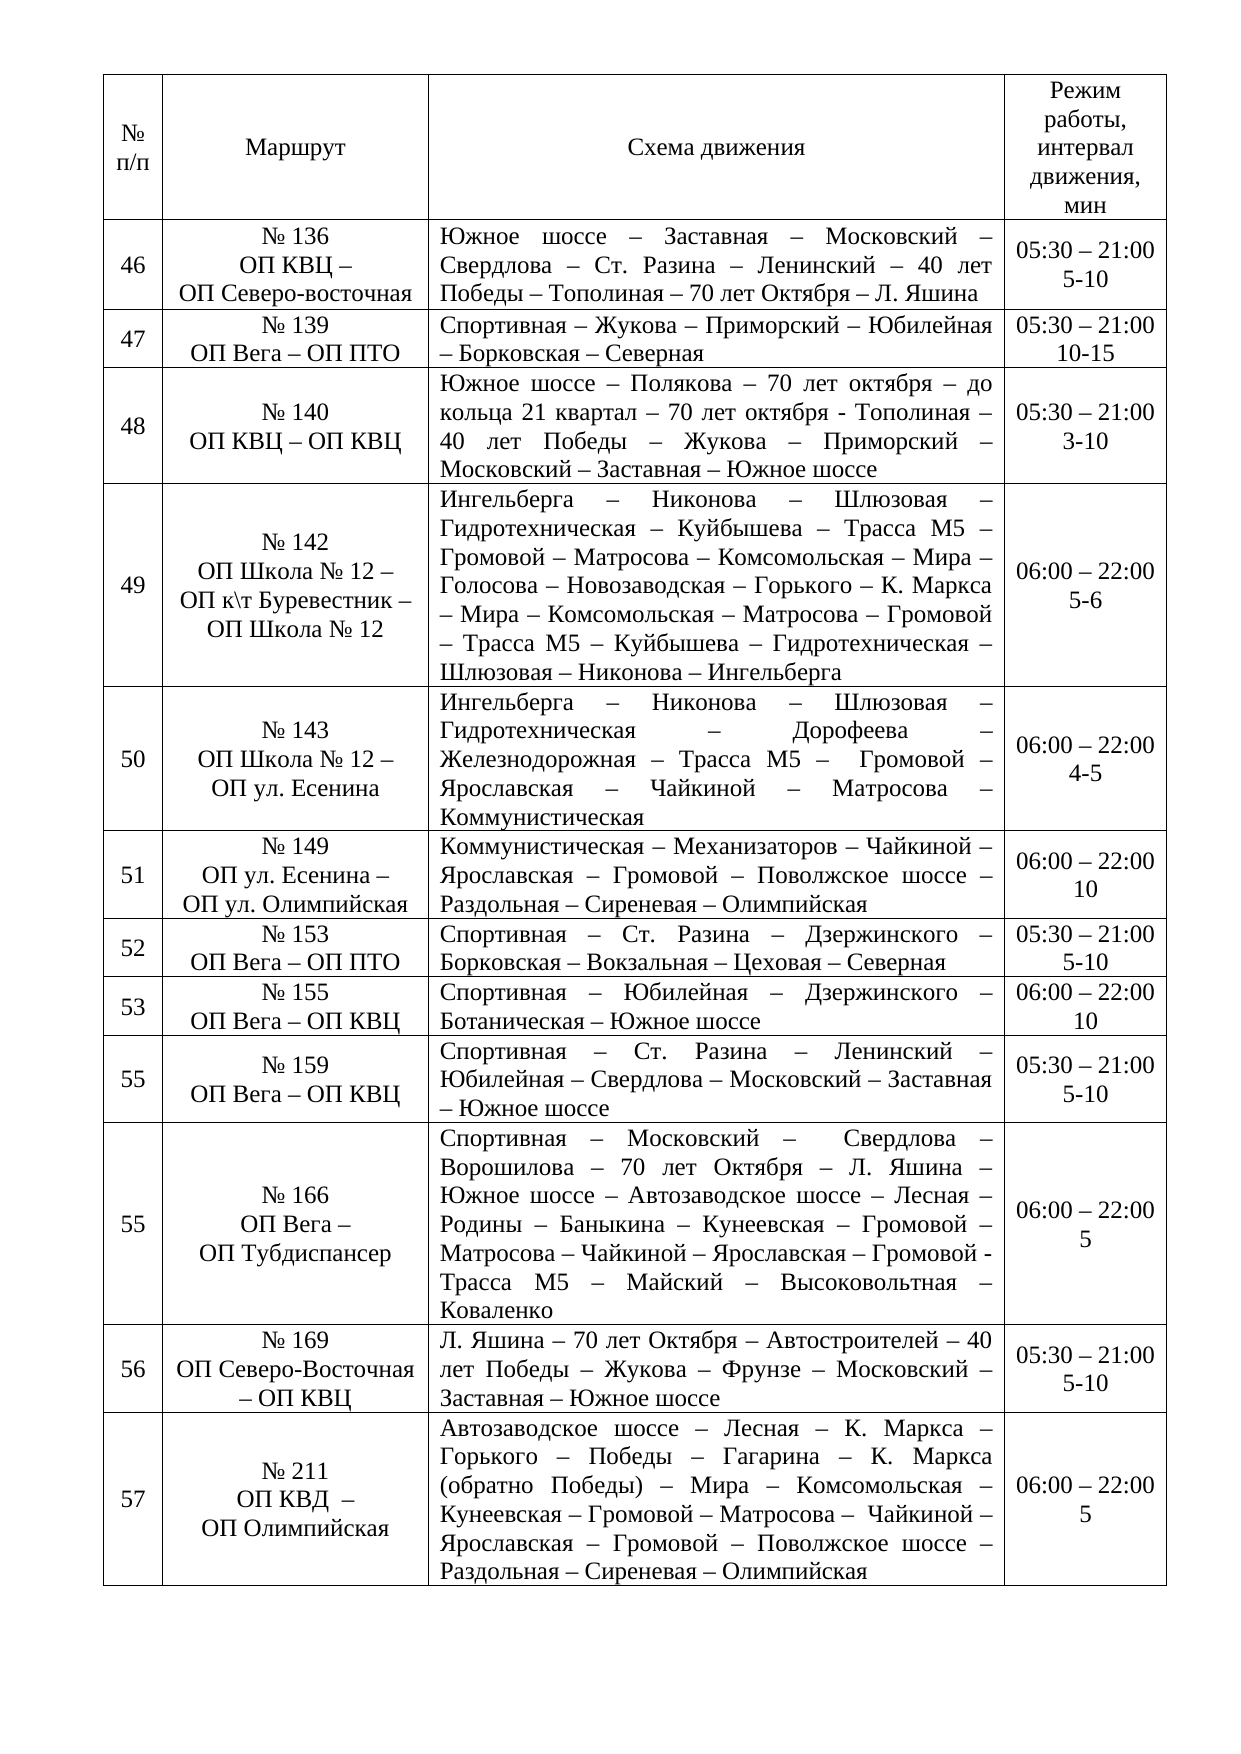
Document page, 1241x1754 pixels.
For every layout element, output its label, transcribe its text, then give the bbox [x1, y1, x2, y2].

table_cell № 143 ОП Школа № 12 – ОП ул. Есенина [163, 687, 428, 830]
table_cell Ингельберга – Никонова – Шлюзовая – Гидротехническая – Куйбышева – Трасса М5 – Громовой – Матросова – Комсомольская – Мира – Голосова – Новозаводская – Горького – К. Маркса – Мира – Комсомольская – Матросова – Громовой – Трасса М5 – Куйбышева – Гидротехническая – Шлюзовая – Никонова – Ингельберга [429, 484, 1004, 686]
table_cell 06:00 – 22:00 4-5 [1005, 687, 1166, 830]
table_cell 06:00 – 22:00 5-6 [1005, 484, 1166, 686]
table_cell № 159 ОП Вега – ОП КВЦ [163, 1036, 428, 1122]
table_cell 06:00 – 22:00 10 [1005, 977, 1166, 1035]
table_cell 51 [104, 831, 162, 918]
table_cell Ингельберга – Никонова – Шлюзовая – Гидротехническая – Дорофеева – Железнодорожная – Трасса М5 – Громовой – Ярославская – Чайкиной – Матросова – Коммунистическая [429, 687, 1004, 830]
table_cell Спортивная – Московский – Свердлова – Ворошилова – 70 лет Октября – Л. Яшина – Южное шоссе – Автозаводское шоссе – Лесная – Родины – Баныкина – Кунеевская – Громовой – Матросова – Чайкиной – Ярославская – Громовой - Трасса М5 – Майский – Высоковольтная – Коваленко [429, 1123, 1004, 1324]
table_cell Спортивная – Жукова – Приморский – Юбилейная – Борковская – Северная [429, 310, 1004, 367]
table_cell № 153 ОП Вега – ОП ПТО [163, 919, 428, 976]
table_cell № 140 ОП КВЦ – ОП КВЦ [163, 368, 428, 483]
table_cell 05:30 – 21:00 5-10 [1005, 919, 1166, 976]
table_cell 55 [104, 1036, 162, 1122]
table_cell 06:00 – 22:00 10 [1005, 831, 1166, 918]
table_cell 05:30 – 21:00 10-15 [1005, 310, 1166, 367]
table_cell Южное шоссе – Заставная – Московский – Свердлова – Ст. Разина – Ленинский – 40 лет Победы – Тополиная – 70 лет Октября – Л. Яшина [429, 220, 1004, 309]
table_cell № 139 ОП Вега – ОП ПТО [163, 310, 428, 367]
table_cell 06:00 – 22:00 5 [1005, 1413, 1166, 1585]
table_cell Спортивная – Ст. Разина – Ленинский – Юбилейная – Свердлова – Московский – Заставная – Южное шоссе [429, 1036, 1004, 1122]
table_cell 57 [104, 1413, 162, 1585]
table_header Схема движения [429, 75, 1004, 219]
table_cell № 136 ОП КВЦ – ОП Северо-восточная [163, 220, 428, 309]
table_cell 06:00 – 22:00 5 [1005, 1123, 1166, 1324]
table_cell 05:30 – 21:00 5-10 [1005, 1036, 1166, 1122]
table_cell № 155 ОП Вега – ОП КВЦ [163, 977, 428, 1035]
table_cell Автозаводское шоссе – Лесная – К. Маркса – Горького – Победы – Гагарина – К. Маркса (обратно Победы) – Мира – Комсомольская – Кунеевская – Громовой – Матросова – Чайкиной – Ярославская – Громовой – Поволжское шоссе – Раздольная – Сиреневая – Олимпийская [429, 1413, 1004, 1585]
table_header Режим работы, интервал движения, мин [1005, 75, 1166, 219]
table_cell 05:30 – 21:00 3-10 [1005, 368, 1166, 483]
table_cell 46 [104, 220, 162, 309]
table_cell Спортивная – Юбилейная – Дзержинского – Ботаническая – Южное шоссе [429, 977, 1004, 1035]
table_cell № 149 ОП ул. Есенина – ОП ул. Олимпийская [163, 831, 428, 918]
table_cell 52 [104, 919, 162, 976]
table_cell 53 [104, 977, 162, 1035]
table_cell Коммунистическая – Механизаторов – Чайкиной – Ярославская – Громовой – Поволжское шоссе – Раздольная – Сиреневая – Олимпийская [429, 831, 1004, 918]
table_cell 05:30 – 21:00 5-10 [1005, 220, 1166, 309]
table_cell Л. Яшина – 70 лет Октября – Автостроителей – 40 лет Победы – Жукова – Фрунзе – Московский – Заставная – Южное шоссе [429, 1325, 1004, 1412]
table_cell 55 [104, 1123, 162, 1324]
table_header Маршрут [163, 75, 428, 219]
table_cell 05:30 – 21:00 5-10 [1005, 1325, 1166, 1412]
table_cell Спортивная – Ст. Разина – Дзержинского – Борковская – Вокзальная – Цеховая – Северная [429, 919, 1004, 976]
table_cell № 169 ОП Северо-Восточная – ОП КВЦ [163, 1325, 428, 1412]
table_header № п/п [104, 75, 162, 219]
table_cell 48 [104, 368, 162, 483]
table_cell № 142 ОП Школа № 12 – ОП к\т Буревестник – ОП Школа № 12 [163, 484, 428, 686]
table_cell № 166 ОП Вега – ОП Тубдиспансер [163, 1123, 428, 1324]
table_cell № 211 ОП КВД – ОП Олимпийская [163, 1413, 428, 1585]
table_cell 47 [104, 310, 162, 367]
table_cell 49 [104, 484, 162, 686]
table_cell 50 [104, 687, 162, 830]
table_cell 56 [104, 1325, 162, 1412]
table_cell Южное шоссе – Полякова – 70 лет октября – до кольца 21 квартал – 70 лет октября - Тополиная – 40 лет Победы – Жукова – Приморский – Московский – Заставная – Южное шоссе [429, 368, 1004, 483]
